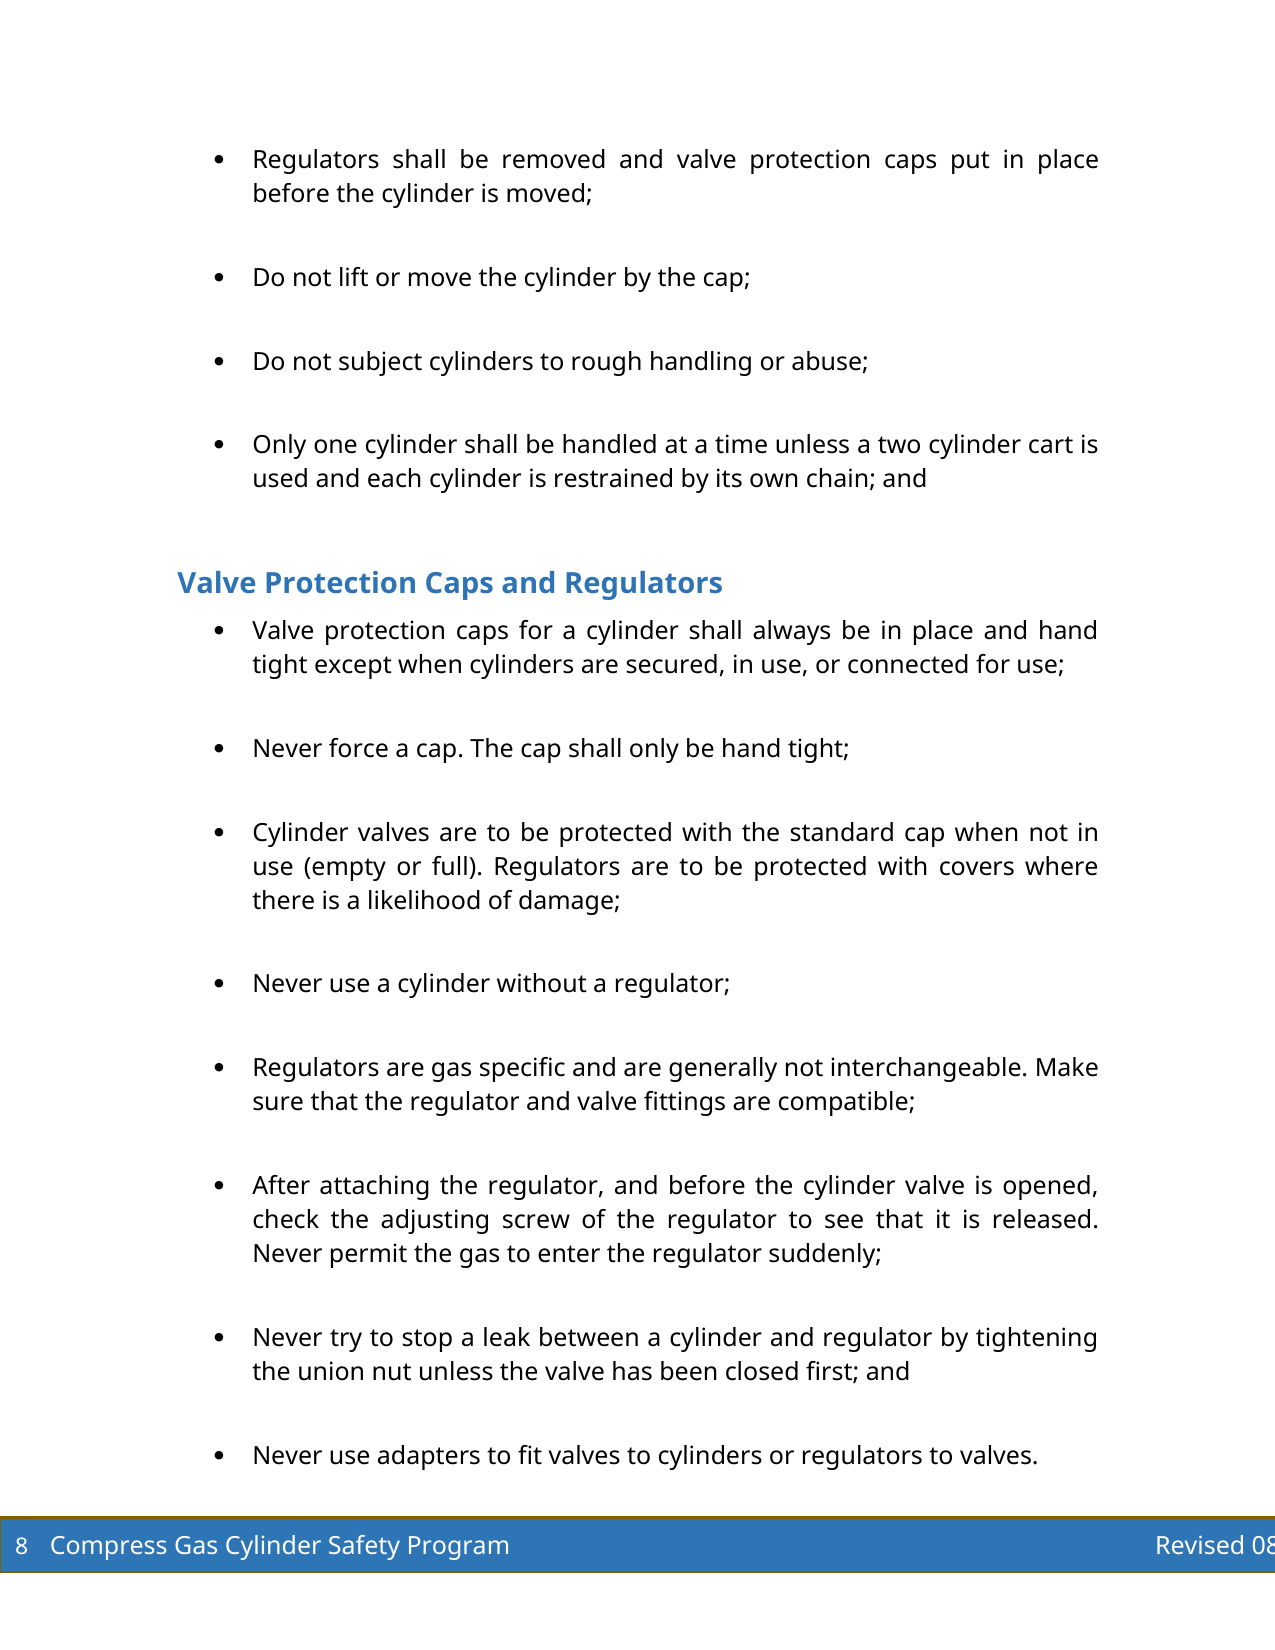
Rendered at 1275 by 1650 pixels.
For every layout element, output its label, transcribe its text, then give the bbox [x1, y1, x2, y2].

list Cylinder valves are to be protected with the standard cap when not in use (empty or full). Regulators are to be protected with covers where there is a likelihood of damage; [214, 814, 1100, 916]
subtitle Valve Protection Caps and Regulators [177, 562, 1100, 602]
list Do not subject cylinders to rough handling or abuse; [214, 343, 1100, 377]
list Do not lift or move the cylinder by the cap; [214, 259, 1100, 293]
list After attaching the regulator, and before the cylinder valve is opened, check the adjusting screw of the regulator to see that it is released. Never permit the gas to enter the regulator suddenly; [214, 1168, 1100, 1270]
list Only one cylinder shall be handled at a time unless a two cylinder cart is used and each cylinder is restrained by its own chain; and [214, 427, 1100, 495]
list Regulators are gas specific and are generally not interchangeable. Make sure that the regulator and valve fittings are compatible; [214, 1050, 1100, 1118]
list Regulators shall be removed and valve protection caps put in place before the cylinder is moved; [214, 142, 1100, 210]
list Never try to stop a leak between a cylinder and regulator by tightening the union nut unless the valve has been closed first; and [214, 1319, 1100, 1388]
list Valve protection caps for a cylinder shall always be in place and hand tight except when cylinders are secured, in use, or connected for use; [214, 613, 1100, 681]
list Never use adapters to fit valves to cylinders or regulators to valves. [214, 1437, 1100, 1471]
list Never force a cap. The cap shall only be hand tight; [214, 730, 1100, 764]
list Never use a cylinder without a regulator; [214, 966, 1100, 1000]
